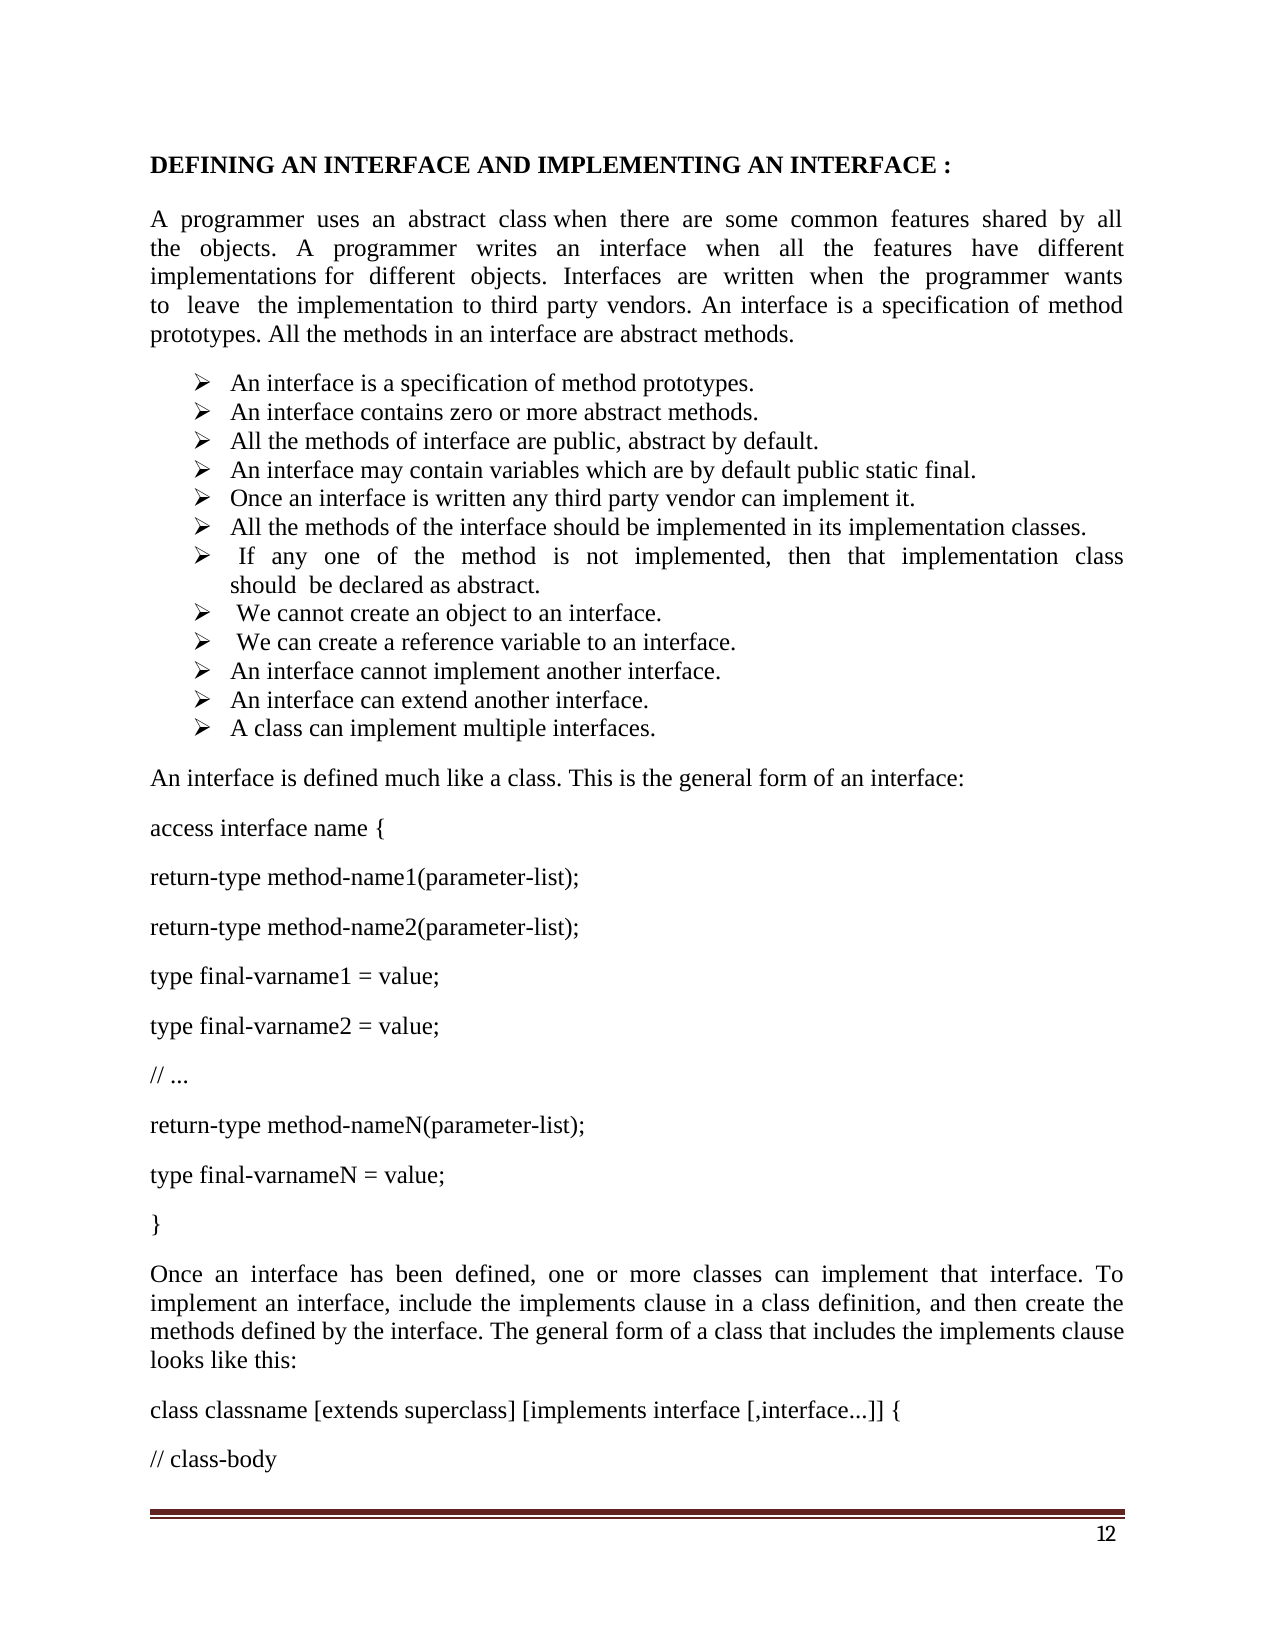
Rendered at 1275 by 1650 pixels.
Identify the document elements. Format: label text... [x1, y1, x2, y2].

text type final-varnameN = value; [150, 1160, 1125, 1188]
list Once an interface is written any third party vendor can implement it. [192, 483, 1125, 512]
list A class can implement multiple interfaces. [192, 713, 1125, 742]
list An interface is a specification of method prototypes. [192, 368, 1125, 397]
list An interface cannot implement another interface. [192, 656, 1125, 685]
list An interface may contain variables which are by default public static final. [192, 455, 1125, 483]
list All the methods of interface are public, abstract by default. [192, 426, 1125, 455]
list An interface can extend another interface. [192, 685, 1125, 713]
text return-type method-nameN(parameter-list); [150, 1110, 1125, 1139]
list If any one of the method is not implemented, then that implementation class should be declared as abstract. [192, 541, 1125, 598]
text An interface is defined much like a class. This is the general form of an interface: [150, 763, 1125, 792]
text } [150, 1209, 1125, 1238]
list We can create a reference variable to an interface. [192, 627, 1125, 656]
text Once an interface has been defined, one or more classes can implement that interface. To implement an interface, include the implements clause in a class definition, and then create the methods defined by the interface. The general form of a class that includes the implements clause looks like this: [150, 1259, 1125, 1374]
text access interface name { [150, 813, 1125, 841]
text A programmer uses an abstract class when there are some common features shared by all the objects. A programmer writes an interface when all the features have different implementations for different objects. Interfaces are written when the programmer wants to leave the implementation to third party vendors. An interface is a specification of method prototypes. All the methods in an interface are abstract methods. [150, 204, 1125, 348]
text // class-body [150, 1444, 1125, 1473]
text return-type method-name1(parameter-list); [150, 862, 1125, 891]
text // ... [150, 1061, 1125, 1089]
list All the methods of the interface should be implemented in its implementation classes. [192, 512, 1125, 541]
text return-type method-name2(parameter-list); [150, 912, 1125, 941]
text type final-varname2 = value; [150, 1011, 1125, 1040]
list An interface contains zero or more abstract methods. [192, 397, 1125, 426]
list We cannot create an object to an interface. [192, 598, 1125, 627]
text class classname [extends superclass] [implements interface [,interface...]] { [150, 1395, 1125, 1423]
text type final-varname1 = value; [150, 961, 1125, 990]
text DEFINING AN INTERFACE AND IMPLEMENTING AN INTERFACE : [150, 150, 1125, 179]
